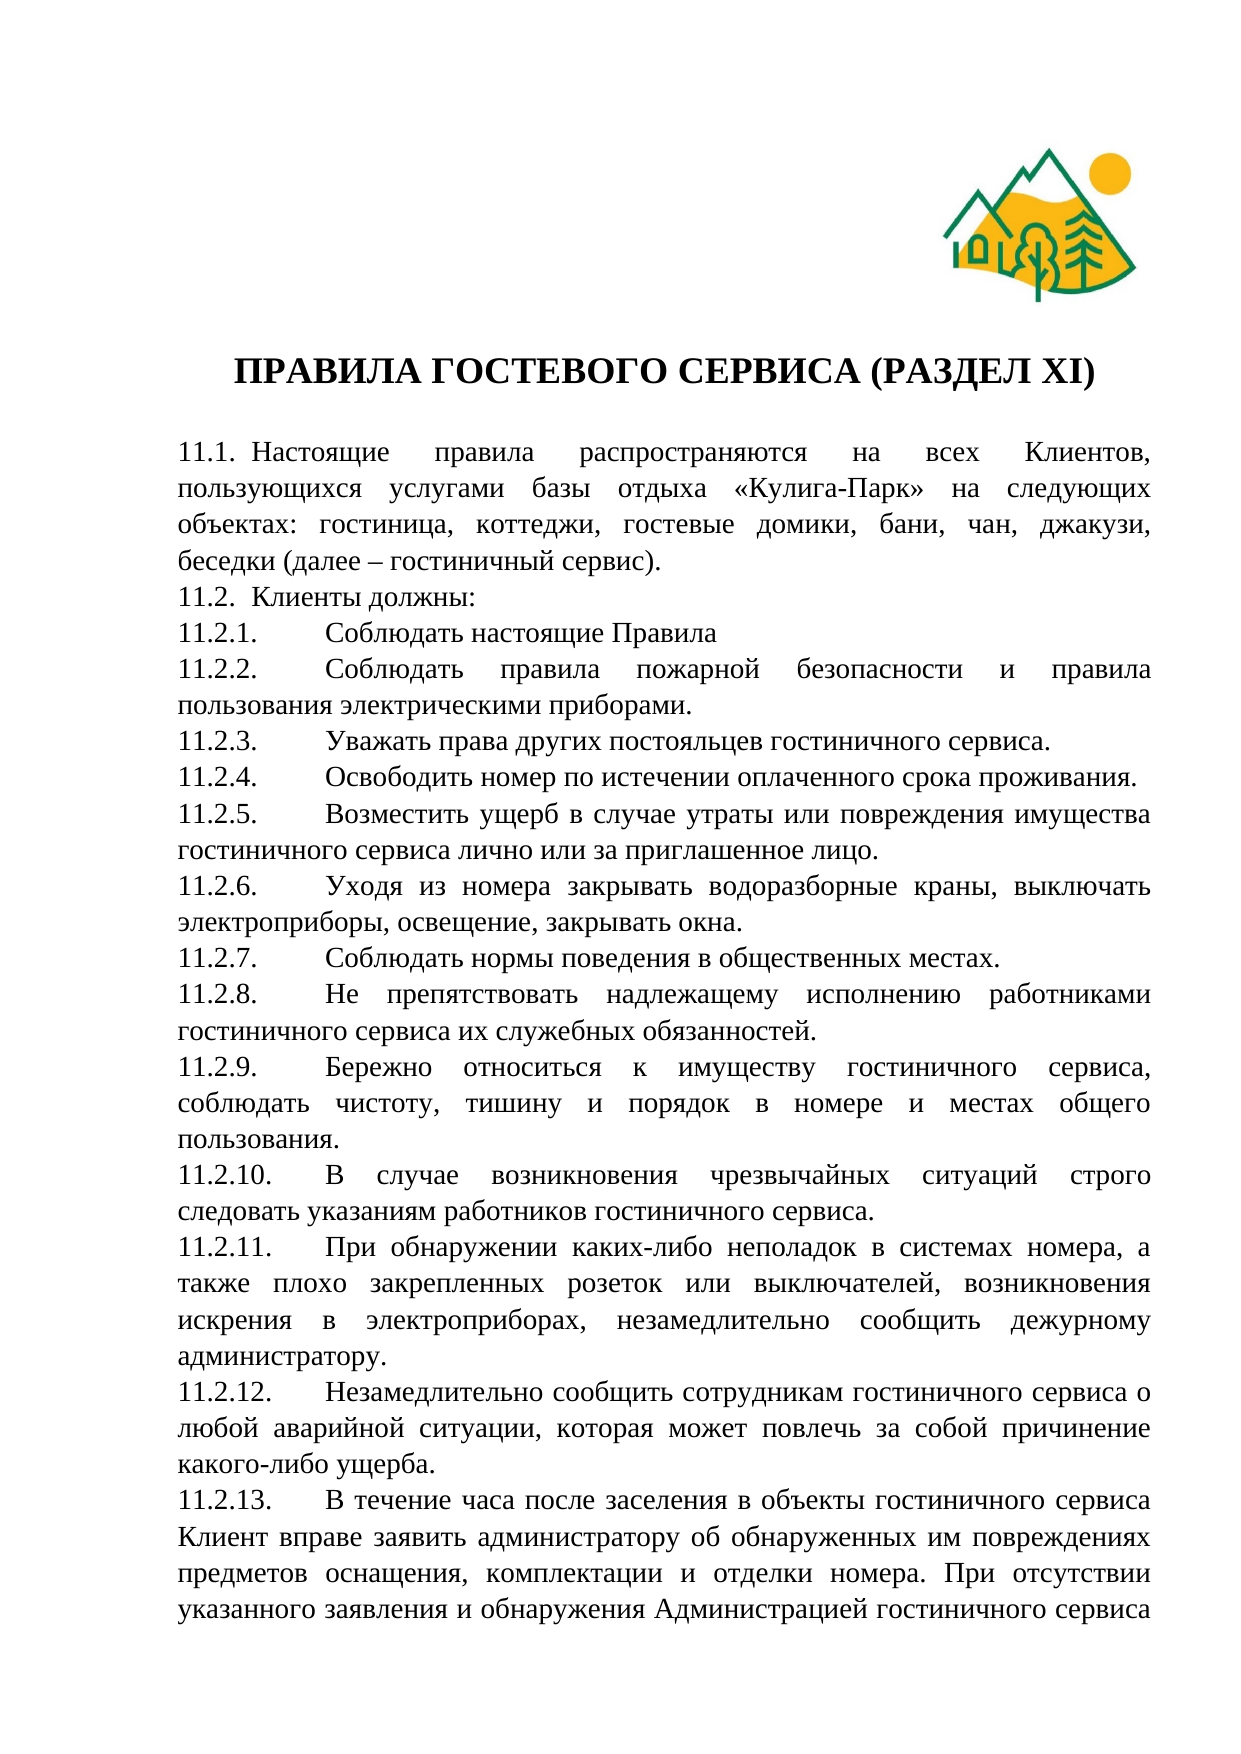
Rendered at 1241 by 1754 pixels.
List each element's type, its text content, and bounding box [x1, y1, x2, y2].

list Незамедлительно сообщить сотрудникам гостиничного сервиса о любой аварийной ситуации, которая может повлечь за собой причинение какого-либо ущерба. [177, 1374, 1152, 1480]
list Соблюдать нормы поведения в общественных местах. [177, 940, 1152, 974]
list Соблюдать настоящие Правила [177, 615, 1152, 648]
list В случае возникновения чрезвычайных ситуаций строго следовать указаниям работников гостиничного сервиса. [177, 1157, 1152, 1227]
list Возместить ущерб в случае утраты или повреждения имущества гостиничного сервиса лично или за приглашенное лицо. [177, 796, 1152, 865]
list Уходя из номера закрывать водоразборные краны, выключать электроприборы, освещение, закрывать окна. [177, 868, 1152, 938]
list Уважать права других постояльцев гостиничного сервиса. [177, 723, 1152, 757]
list Не препятствовать надлежащему исполнению работниками гостиничного сервиса их служебных обязанностей. [177, 976, 1152, 1046]
list Клиенты должны: [177, 579, 1152, 612]
picture [929, 118, 1152, 320]
list Бережно относиться к имуществу гостиничного сервиса, соблюдать чистоту, тишину и порядок в номере и местах общего пользования. [177, 1049, 1152, 1154]
list Настоящие правила распространяются на всех Клиентов, пользующихся услугами базы отдыха «Кулига-Парк» на следующих объектах: гостиница, коттеджи, гостевые домики, бани, чан, джакузи, беседки (далее – гостиничный сервис). [177, 434, 1152, 576]
list Соблюдать правила пожарной безопасности и правила пользования электрическими приборами. [177, 651, 1152, 721]
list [177, 1482, 1152, 1624]
list Освободить номер по истечении оплаченного срока проживания. [177, 759, 1152, 793]
text ПРАВИЛА ГОСТЕВОГО СЕРВИСА (РАЗДЕЛ XI) [177, 348, 1152, 391]
list При обнаружении каких-либо неполадок в системах номера, а также плохо закрепленных розеток или выключателей, возникновения искрения в электроприборах, незамедлительно сообщить дежурному администратору. [177, 1229, 1152, 1371]
